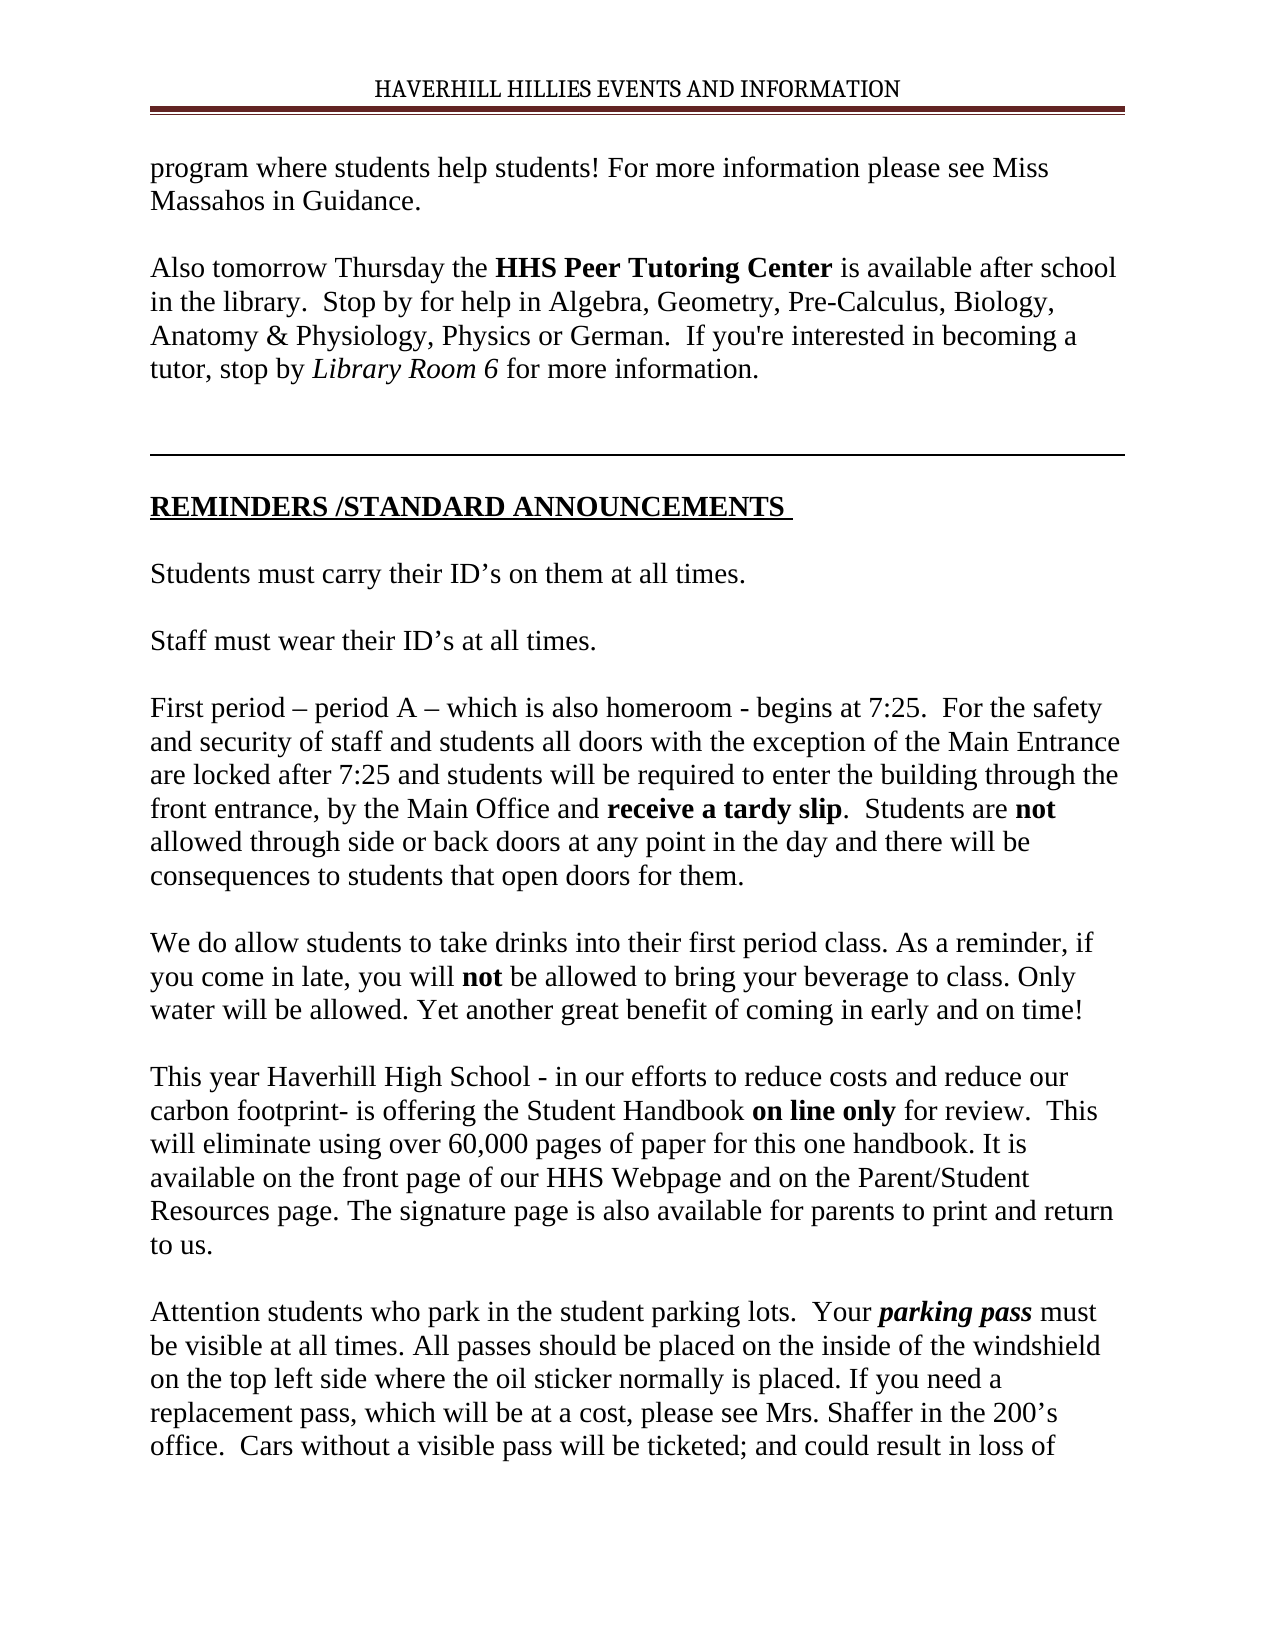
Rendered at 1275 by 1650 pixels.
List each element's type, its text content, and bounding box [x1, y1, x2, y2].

text First period – period A – which is also homeroom - begins at 7:25. For the safety and security of staff and students all doors with the exception of the Main Entrance are locked after 7:25 and students will be required to enter the building through the front entrance, by the Main Office and receive a tardy slip. Students are not allowed through side or back doors at any point in the day and there will be consequences to students that open doors for them. [150, 690, 1125, 892]
text This year Haverhill High School - in our efforts to reduce costs and reduce our carbon footprint- is offering the Student Handbook on line only for review. This will eliminate using over 60,000 pages of paper for this one handbook. It is available on the front page of our HHS Webpage and on the Parent/Student Resources page. The signature page is also available for parents to print and return to us. [150, 1059, 1125, 1261]
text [150, 1294, 1125, 1462]
text Also tomorrow Thursday the HHS Peer Tutoring Center is available after school in the library. Stop by for help in Algebra, Geometry, Pre-Calculus, Biology, Anatomy & Physiology, Physics or German. If you're interested in becoming a tutor, stop by Library Room 6 for more information. [150, 251, 1125, 385]
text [150, 150, 1125, 217]
text Staff must wear their ID’s at all times. [150, 623, 1125, 657]
text REMINDERS /STANDARD ANNOUNCEMENTS [150, 489, 1125, 523]
text We do allow students to take drinks into their first period class. As a reminder, if you come in late, you will not be allowed to bring your beverage to class. Only water will be allowed. Yet another great benefit of coming in early and on time! [150, 925, 1125, 1026]
text Students must carry their ID’s on them at all times. [150, 556, 1125, 590]
